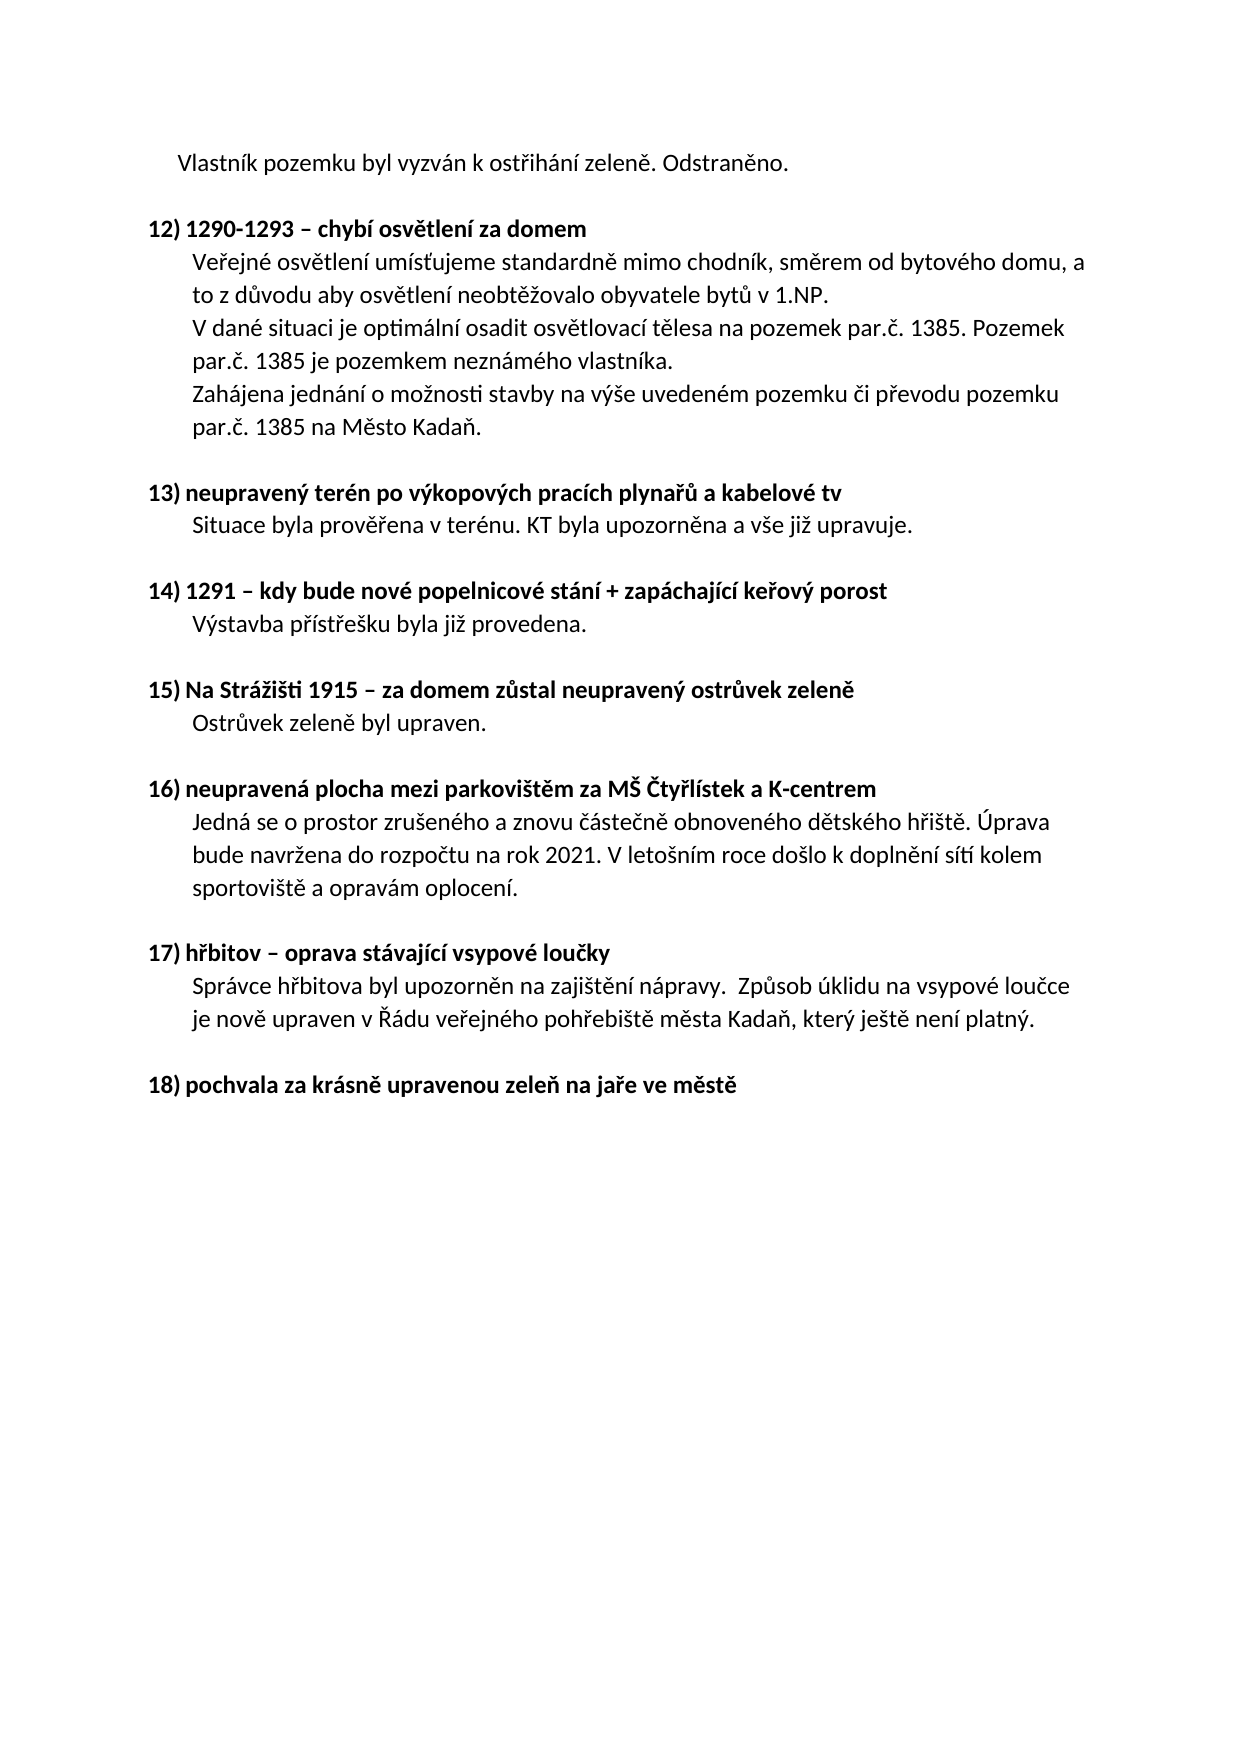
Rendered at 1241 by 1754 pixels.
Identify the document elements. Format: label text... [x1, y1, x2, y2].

list V dané situaci je optimální osadit osvětlovací tělesa na pozemek par.č. 1385. Pozemek par.č. 1385 je pozemkem neznámého vlastníka. [192, 312, 1093, 376]
list Ostrůvek zeleně byl upraven. [192, 707, 1093, 738]
list hřbitov – oprava stávající vsypové loučky [148, 938, 1093, 968]
list neupravený terén po výkopových pracích plynařů a kabelové tv [148, 477, 1093, 507]
list Veřejné osvětlení umísťujeme standardně mimo chodník, směrem od bytového domu, a to z důvodu aby osvětlení neobtěžovalo obyvatele bytů v 1.NP. [192, 246, 1093, 310]
list Zahájena jednání o možnosti stavby na výše uvedeném pozemku či převodu pozemku par.č. 1385 na Město Kadaň. [192, 378, 1093, 441]
list 1290-1293 – chybí osvětlení za domem [148, 213, 1093, 244]
list Jedná se o prostor zrušeného a znovu částečně obnoveného dětského hřiště. Úprava bude navržena do rozpočtu na rok 2021. V letošním roce došlo k doplnění sítí kolem sportoviště a opravám oplocení. [192, 806, 1093, 902]
list Výstavba přístřešku byla již provedena. [192, 608, 1093, 639]
list pochvala za krásně upravenou zeleň na jaře ve městě [148, 1069, 1093, 1100]
list Situace byla prověřena v terénu. KT byla upozorněna a vše již upravuje. [192, 510, 1093, 540]
list 1291 – kdy bude nové popelnicové stání + zapáchající keřový porost [148, 576, 1093, 606]
list Správce hřbitova byl upozorněn na zajištění nápravy. Způsob úklidu na vsypové loučce je nově upraven v Řádu veřejného pohřebiště města Kadaň, který ještě není platný. [192, 971, 1093, 1034]
list neupravená plocha mezi parkovištěm za MŠ Čtyřlístek a K-centrem [148, 773, 1093, 803]
list Vlastník pozemku byl vyzván k ostřihání zeleně. Odstraněno. [177, 148, 1093, 178]
list Na Strážišti 1915 – za domem zůstal neupravený ostrůvek zeleně [148, 674, 1093, 705]
